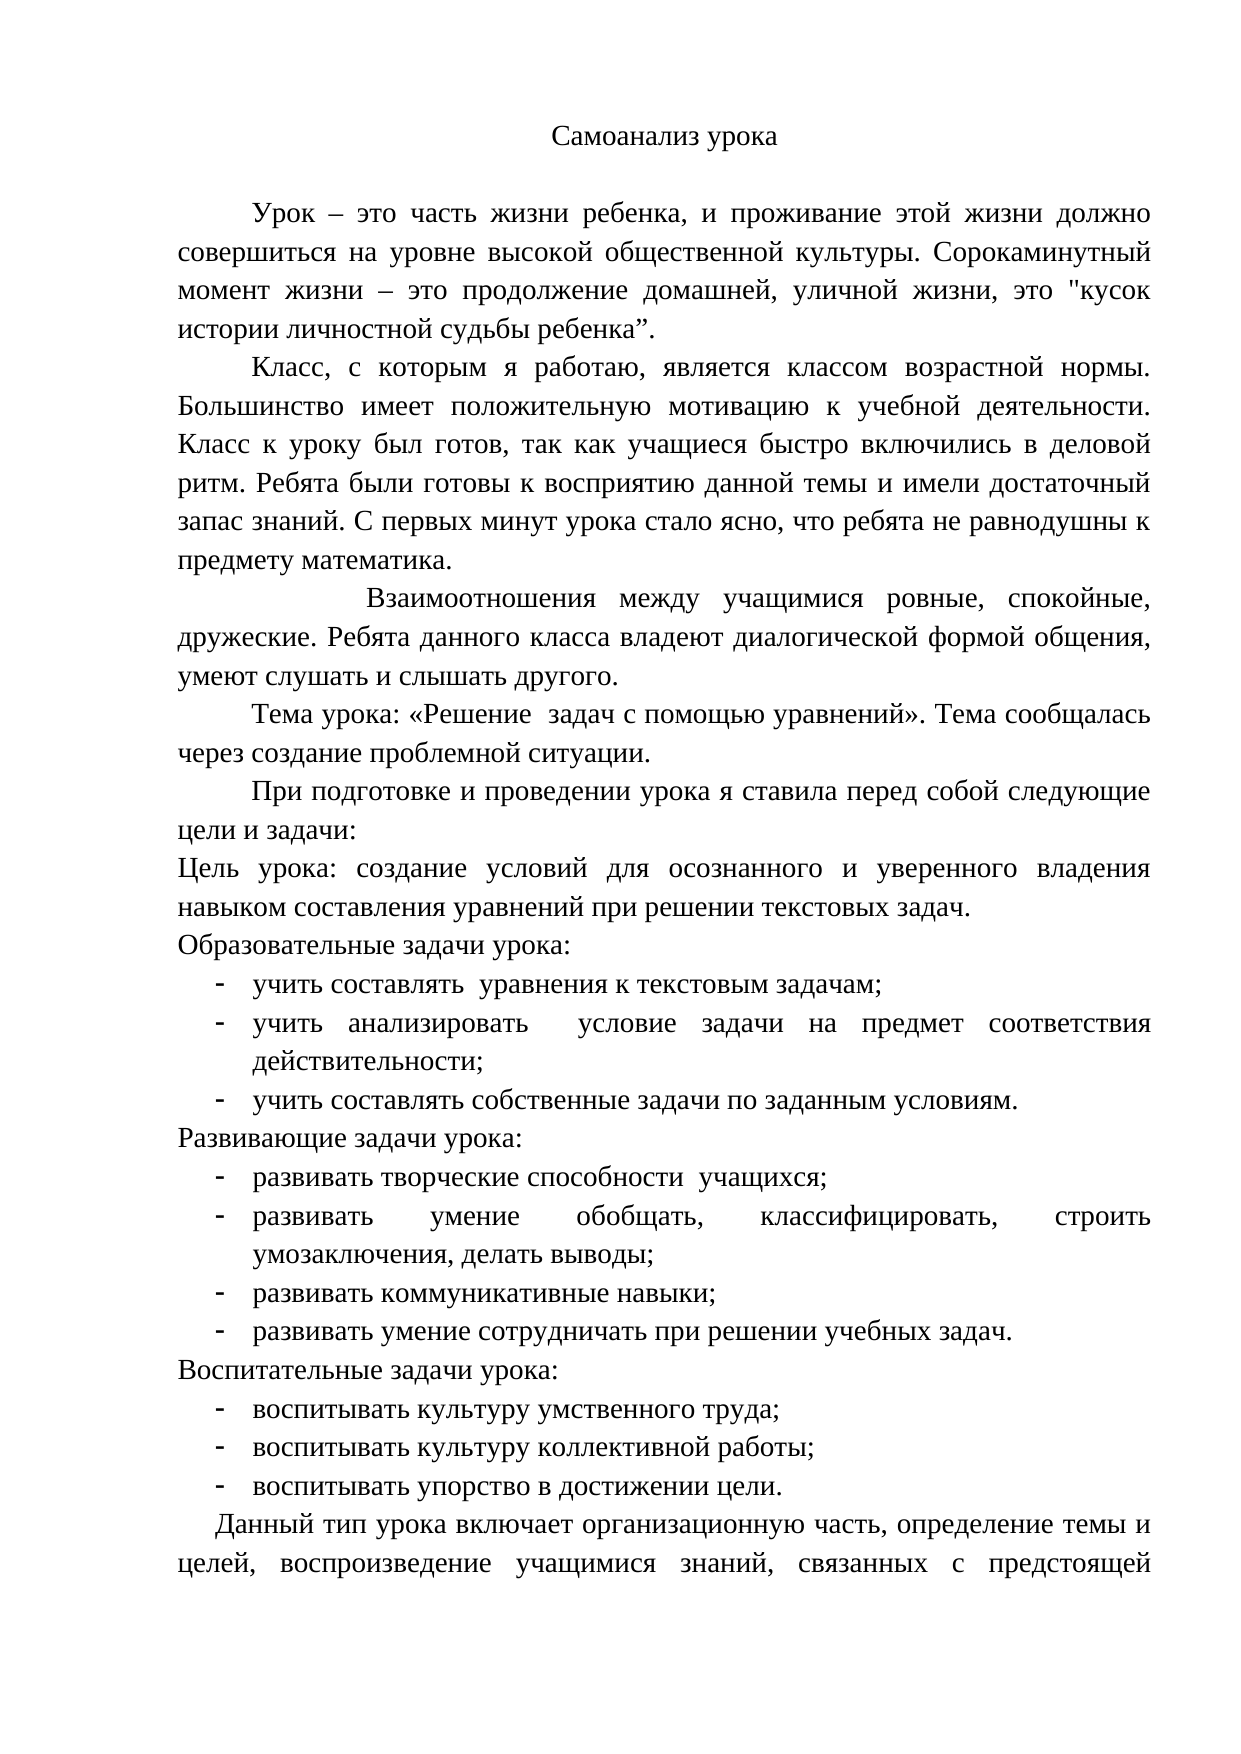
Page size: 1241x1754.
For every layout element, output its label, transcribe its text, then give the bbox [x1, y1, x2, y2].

text Урок – это часть жизни ребенка, и проживание этой жизни должно совершиться на уровне высокой общественной культуры. Сорокаминутный момент жизни – это продолжение домашней, уличной жизни, это "кусок истории личностной судьбы ребенка”. [177, 195, 1152, 344]
text Тема урока: «Решение задач с помощью уравнений». Тема сообщалась через создание проблемной ситуации. [177, 696, 1152, 768]
list воспитывать упорство в достижении цели. [215, 1468, 1152, 1502]
list учить анализировать условие задачи на предмет соответствия действительности; [215, 1005, 1152, 1077]
list развивать коммуникативные навыки; [215, 1275, 1152, 1308]
list воспитывать культуру коллективной работы; [215, 1429, 1152, 1463]
list учить составлять уравнения к текстовым задачам; [215, 966, 1152, 1000]
text Воспитательные задачи урока: [177, 1352, 1152, 1386]
list воспитывать культуру умственного труда; [215, 1391, 1152, 1424]
text Цель урока: создание условий для осознанного и уверенного владения навыком составления уравнений при решении текстовых задач. [177, 850, 1152, 922]
text Взаимоотношения между учащимися ровные, спокойные, дружеские. Ребята данного класса владеют диалогической формой общения, умеют слушать и слышать другого. [177, 581, 1152, 691]
list развивать умение обобщать, классифицировать, строить умозаключения, делать выводы; [215, 1198, 1152, 1270]
text Класс, с которым я работаю, является классом возрастной нормы. Большинство имеет положительную мотивацию к учебной деятельности. Класс к уроку был готов, так как учащиеся быстро включились в деловой ритм. Ребята были готовы к восприятию данной темы и имели достаточный запас знаний. С первых минут урока стало ясно, что ребята не равнодушны к предмету математика. [177, 349, 1152, 576]
list учить составлять собственные задачи по заданным условиям. [215, 1082, 1152, 1116]
text Образовательные задачи урока: [177, 927, 1152, 961]
list развивать умение сотрудничать при решении учебных задач. [215, 1313, 1152, 1347]
text Развивающие задачи урока: [177, 1121, 1152, 1154]
list развивать творческие способности учащихся; [215, 1159, 1152, 1193]
text Самоанализ урока [177, 118, 1152, 152]
text При подготовке и проведении урока я ставила перед собой следующие цели и задачи: [177, 773, 1152, 845]
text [177, 1507, 1152, 1579]
